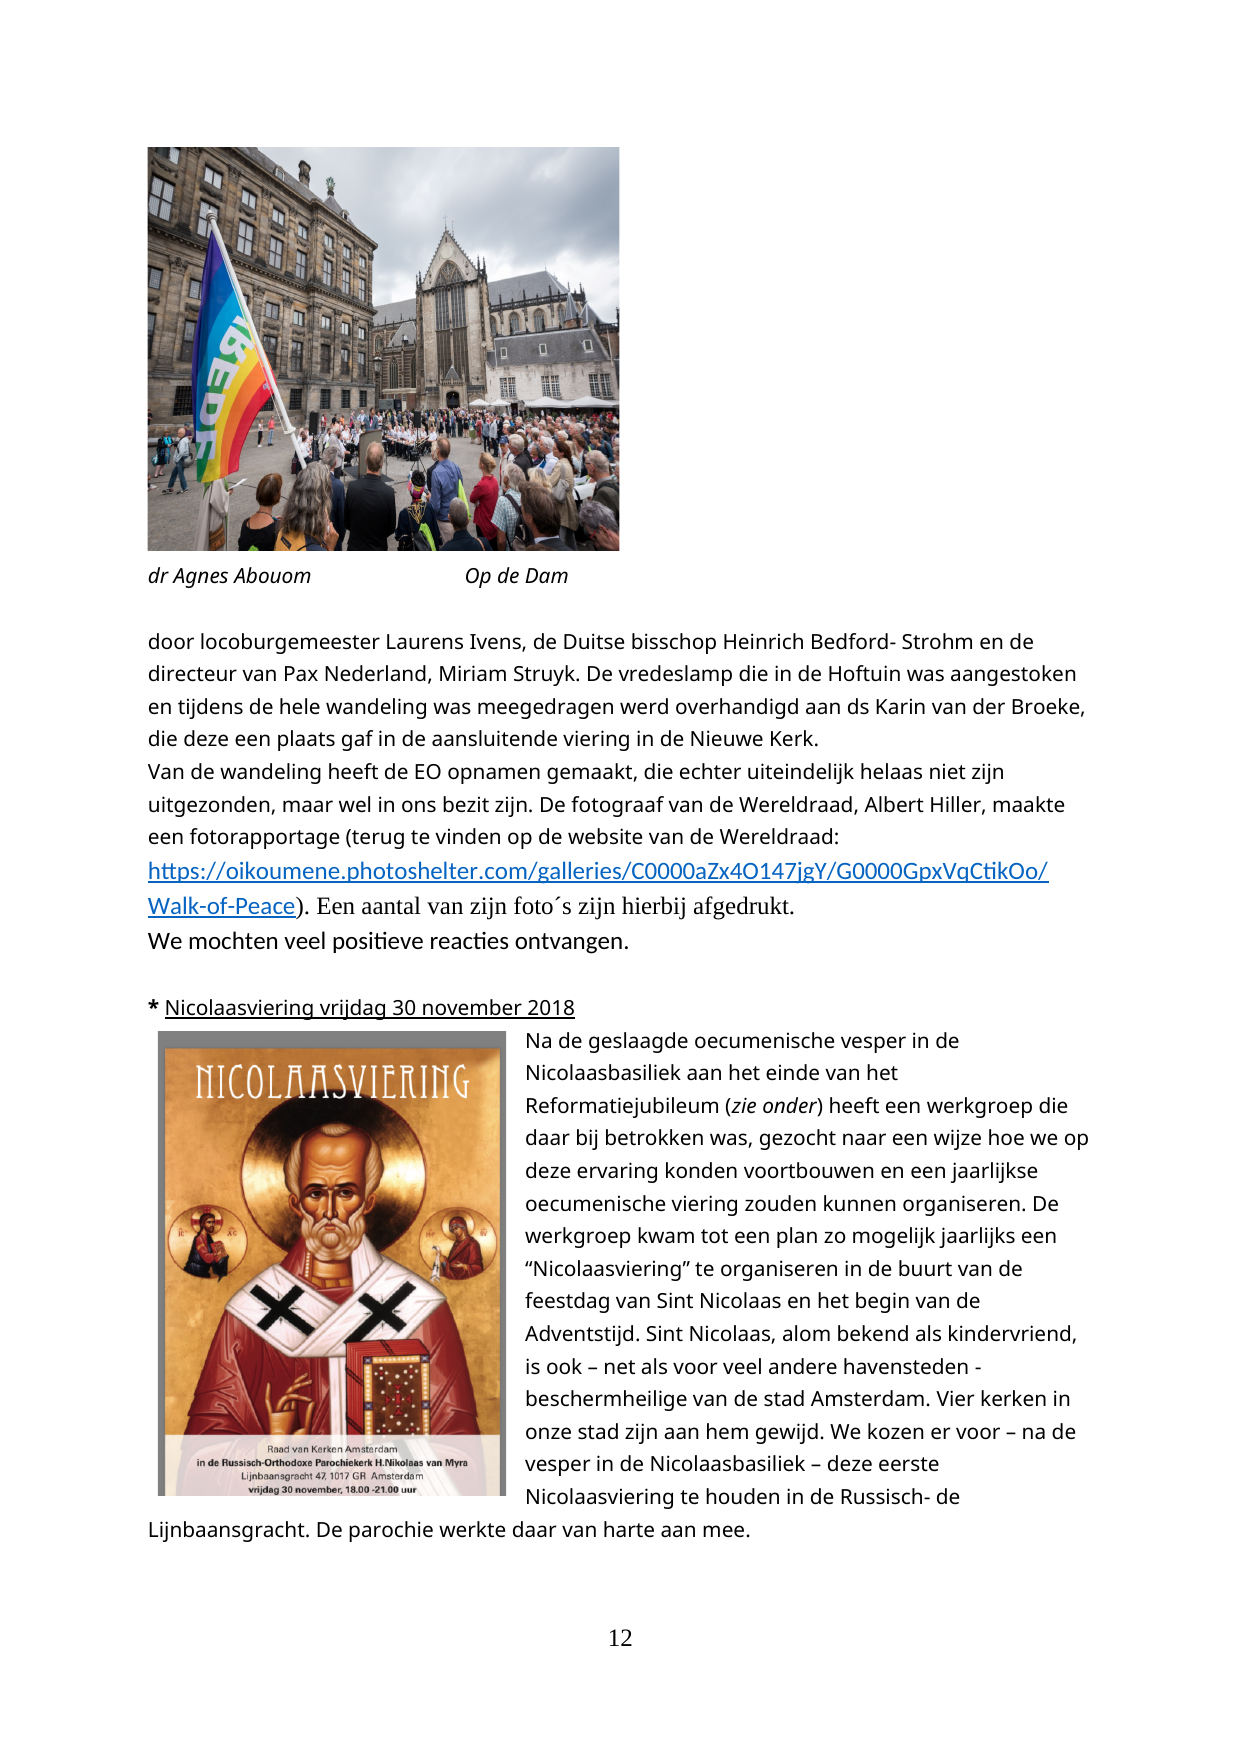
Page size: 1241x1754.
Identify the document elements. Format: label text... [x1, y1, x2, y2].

picture [157, 1031, 507, 1496]
text door locoburgemeester Laurens Ivens, de Duitse bisschop Heinrich Bedford- Strohm en de directeur van Pax Nederland, Miriam Struyk. De vredeslamp die in de Hoftuin was aangestoken en tijdens de hele wandeling was meegedragen werd overhandigd aan ds Karin van der Broeke, die deze een plaats gaf in de aansluitende viering in de Nieuwe Kerk. Van de wandeling heeft de EO opnamen gemaakt, die echter uiteindelijk helaas niet zijn uitgezonden, maar wel in ons bezit zijn. De fotograaf van de Wereldraad, Albert Hiller, maakte een fotorapportage (terug te vinden op de website van de Wereldraad: https://oikoumene.photoshelter.com/galleries/C0000aZx4O147jgY/G0000GpxVqCtikOo/Walk-of-Peace). Een aantal van zijn foto´s zijn hierbij afgedrukt. We mochten veel positieve reacties ontvangen. [148, 627, 1093, 989]
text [148, 148, 1093, 622]
picture [147, 147, 620, 551]
